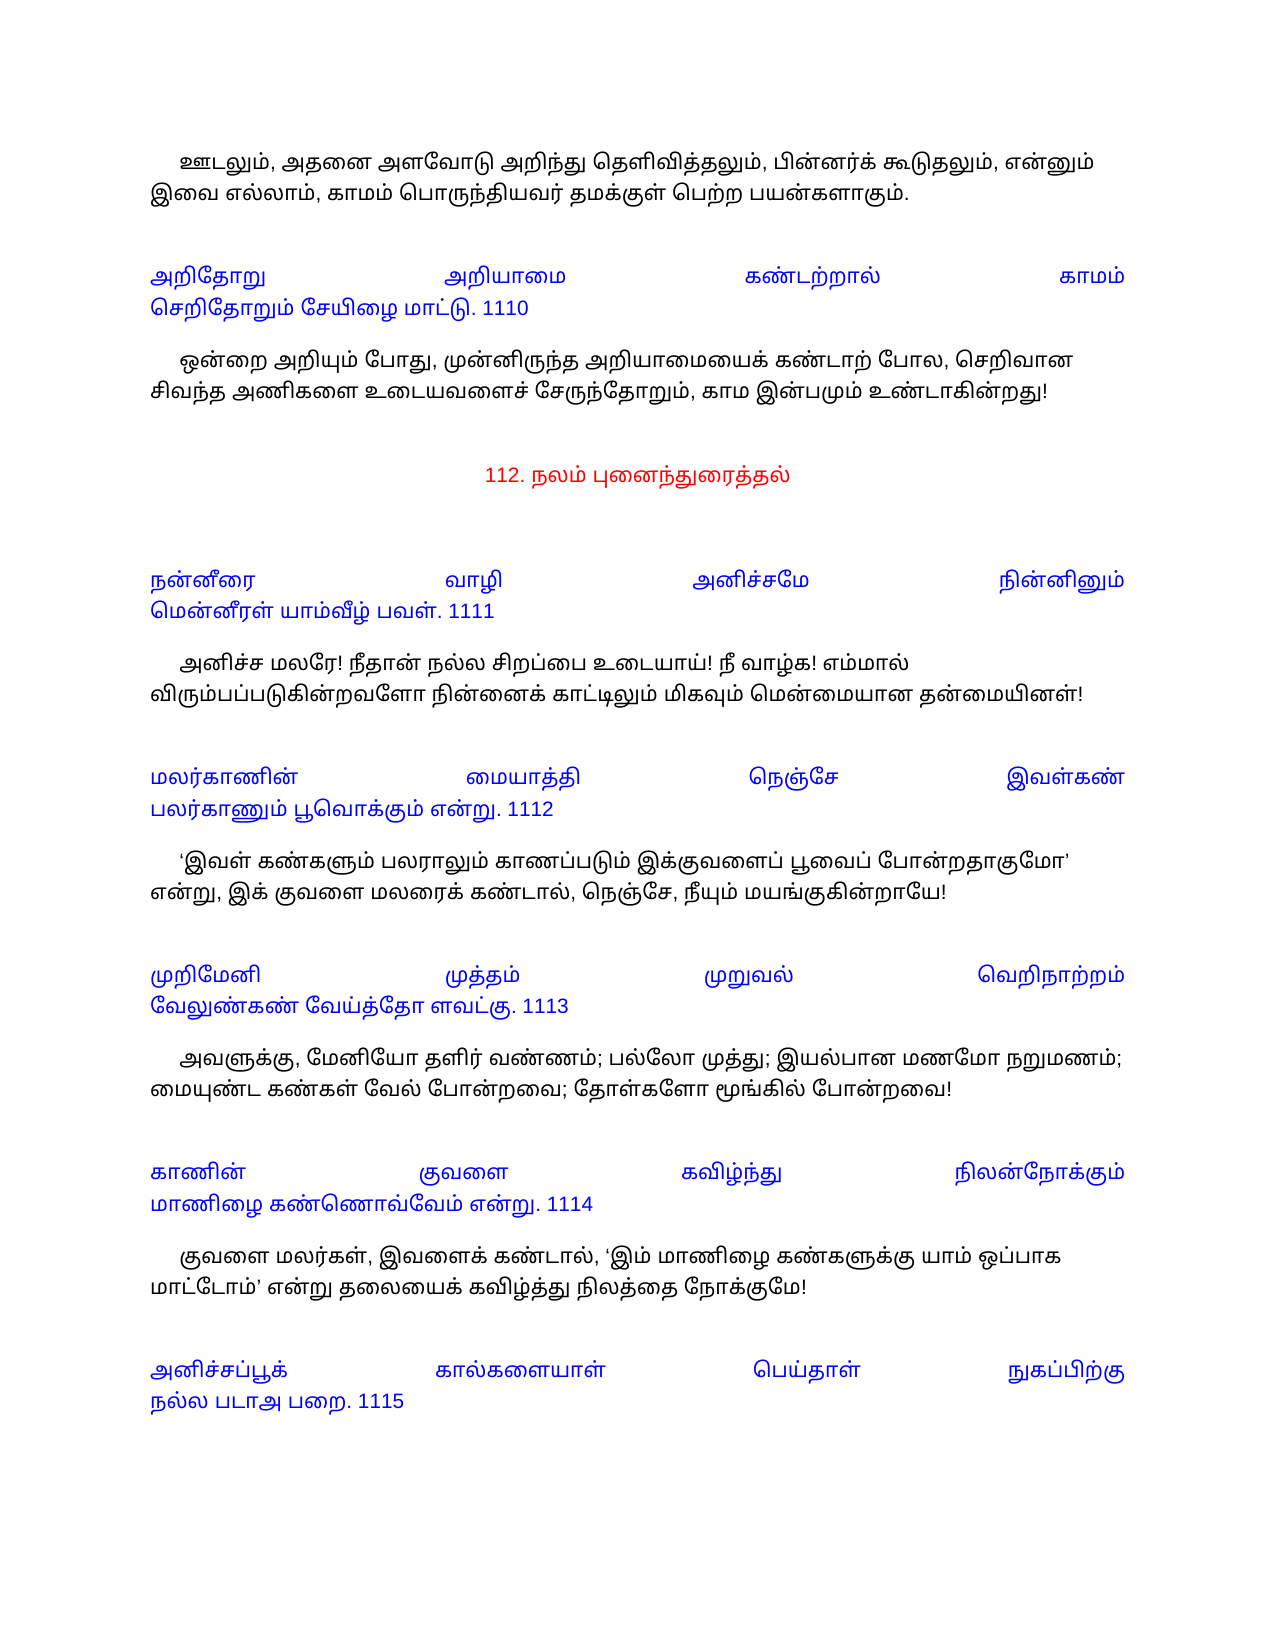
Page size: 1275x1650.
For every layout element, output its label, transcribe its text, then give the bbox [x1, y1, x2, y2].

text நன்னீரை வாழி அனிச்சமே நின்னினும் மென்னீரள் யாம்வீழ் பவள். 1111 [150, 569, 1125, 626]
text அறிதோறு அறியாமை கண்டற்றால் காமம் செறிதோறும் சேயிழை மாட்டு. 1110 [150, 266, 1125, 323]
text ஒன்றை அறியும் போது, முன்னிருந்த அறியாமையைக் கண்டாற் போல, செறிவான சிவந்த அணிகளை உடையவளைச் சேருந்தோறும், காம இன்பமும் உண்டாகின்றது! [150, 347, 1125, 438]
text அனிச்ச மலரே! நீதான் நல்ல சிறப்பை உடையாய்! நீ வாழ்க! எம்மால் விரும்பப்படுகின்றவளோ நின்னைக் காட்டிலும் மிகவும் மென்மையான தன்மையினள்! [150, 651, 1125, 742]
text அவளுக்கு, மேனியோ தளிர் வண்ணம்; பல்லோ முத்து; இயல்பான மணமோ நறுமணம்; மையுண்ட கண்கள் வேல் போன்றவை; தோள்களோ மூங்கில் போன்றவை! [150, 1046, 1125, 1137]
text குவளை மலர்கள், இவளைக் கண்டால், ‘இம் மாணிழை கண்களுக்கு யாம் ஒப்பாக மாட்டோம்’ என்று தலையைக் கவிழ்த்து நிலத்தை நோக்குமே! [150, 1243, 1125, 1334]
text காணின் குவளை கவிழ்ந்து நிலன்நோக்கும் மாணிழை கண்ணொவ்வேம் என்று. 1114 [150, 1162, 1125, 1219]
text 112. நலம் புனைந்துரைத்தல் [150, 463, 1125, 490]
text மலர்காணின் மையாத்தி நெஞ்சே இவள்கண் பலர்காணும் பூவொக்கும் என்று. 1112 [150, 767, 1125, 824]
text ‘இவள் கண்களும் பலராலும் காணப்படும் இக்குவளைப் பூவைப் போன்றதாகுமோ’ என்று, இக் குவளை மலரைக் கண்டால், நெஞ்சே, நீயும் மயங்குகின்றாயே! [150, 848, 1125, 939]
text ஊடலும், அதனை அளவோடு அறிந்து தெளிவித்தலும், பின்னர்க் கூடுதலும், என்னும் இவை எல்லாம், காமம் பொருந்தியவர் தமக்குள் பெற்ற பயன்களாகும். [150, 150, 1125, 241]
text அனிச்சப்பூக் கால்களையாள் பெய்தாள் நுகப்பிற்கு நல்ல படாஅ பறை. 1115 [150, 1359, 1125, 1416]
text முறிமேனி முத்தம் முறுவல் வெறிநாற்றம் வேலுண்கண் வேய்த்தோ ளவட்கு. 1113 [150, 964, 1125, 1021]
